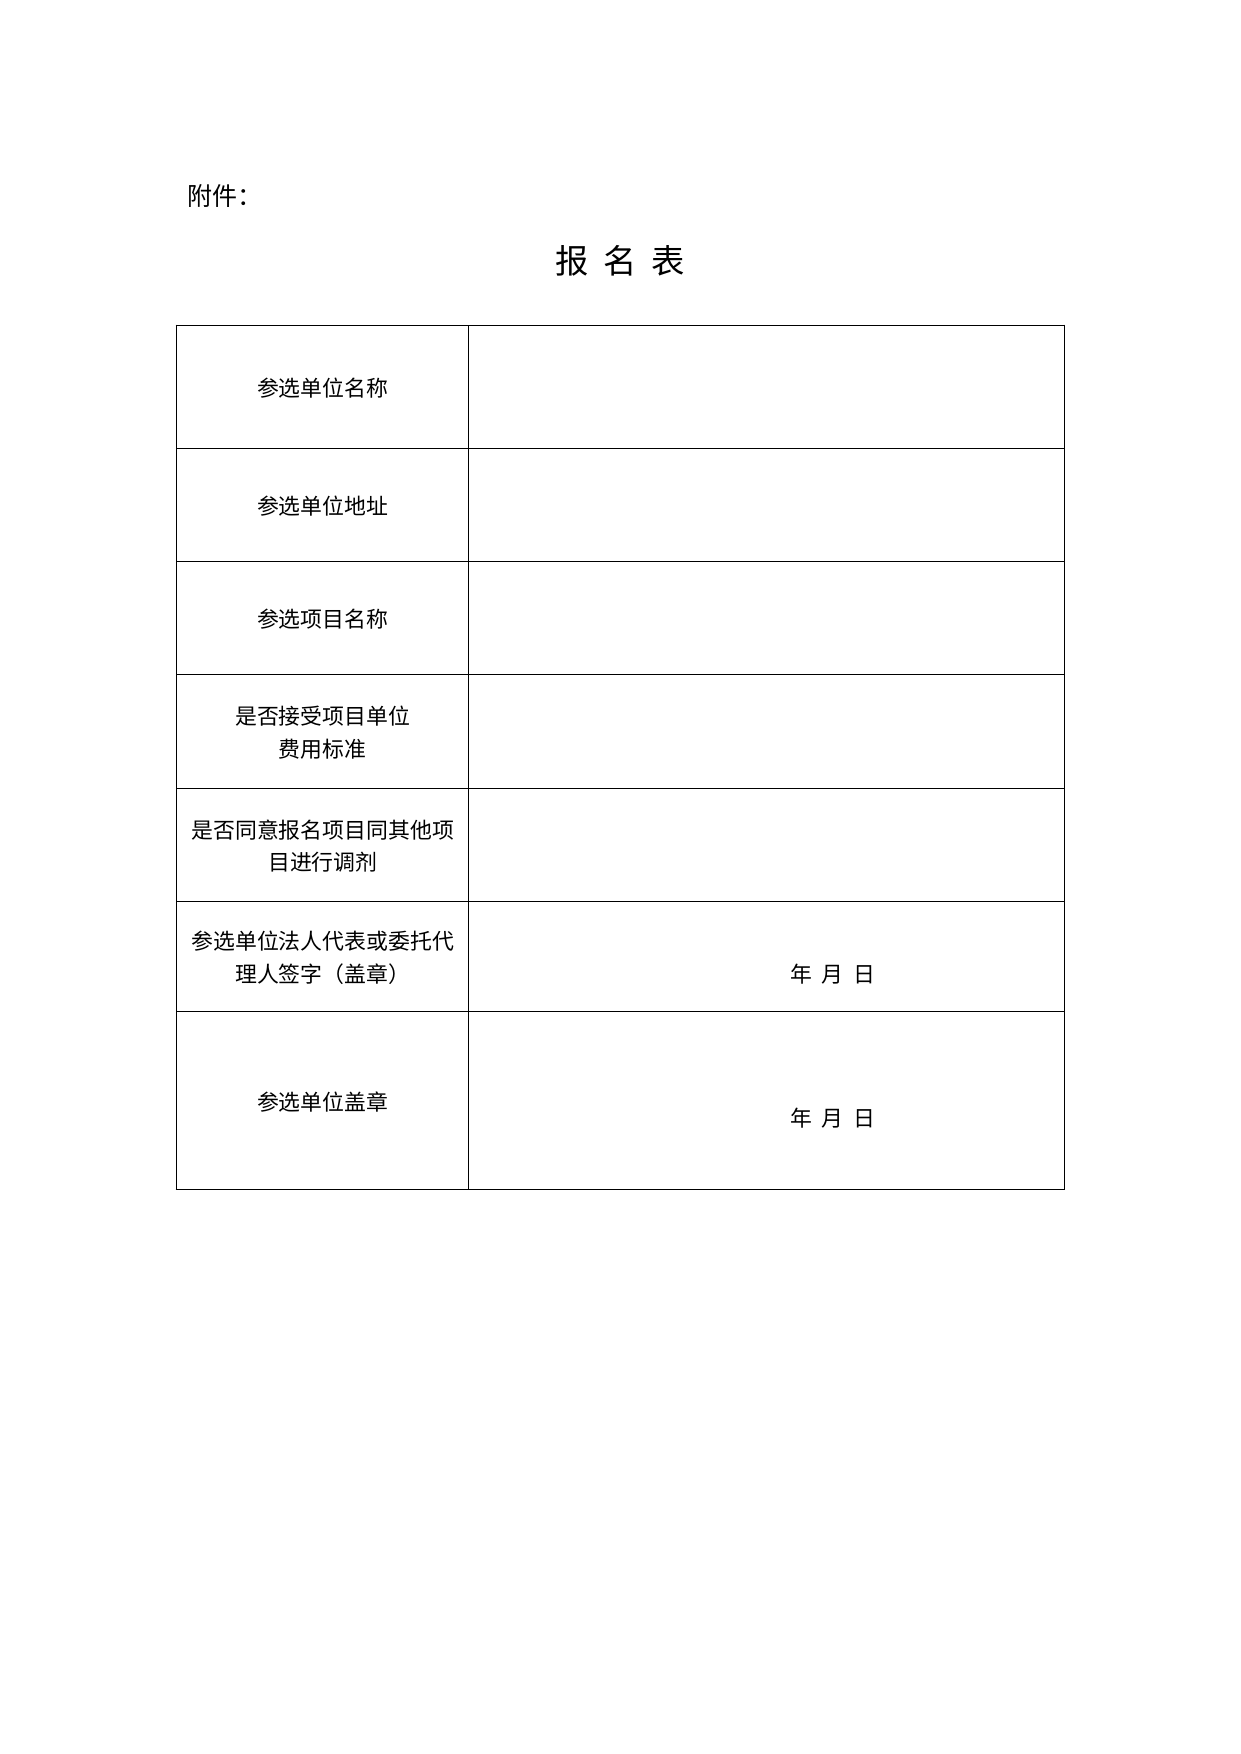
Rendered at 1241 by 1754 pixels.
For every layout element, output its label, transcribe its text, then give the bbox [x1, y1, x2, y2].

table_cell [469, 789, 1064, 901]
table_cell [469, 675, 1064, 788]
table_cell 参选单位盖章 [177, 1012, 468, 1189]
table_header [469, 326, 1064, 448]
table_cell 年 月 日 [469, 902, 1064, 1011]
table_cell 是否接受项目单位 费用标准 [177, 675, 468, 788]
text 报 名 表 [187, 227, 1053, 292]
table_cell 参选项目名称 [177, 562, 468, 674]
table_cell 参选单位法人代表或委托代理人签字（盖章） [177, 902, 468, 1011]
table_cell 是否同意报名项目同其他项目进行调剂 [177, 789, 468, 901]
table_cell 参选单位地址 [177, 449, 468, 561]
table_cell 年 月 日 [469, 1012, 1064, 1189]
table_cell [469, 562, 1064, 674]
table_header 参选单位名称 [177, 326, 468, 448]
text 附件： [187, 162, 1053, 227]
table_cell [469, 449, 1064, 561]
